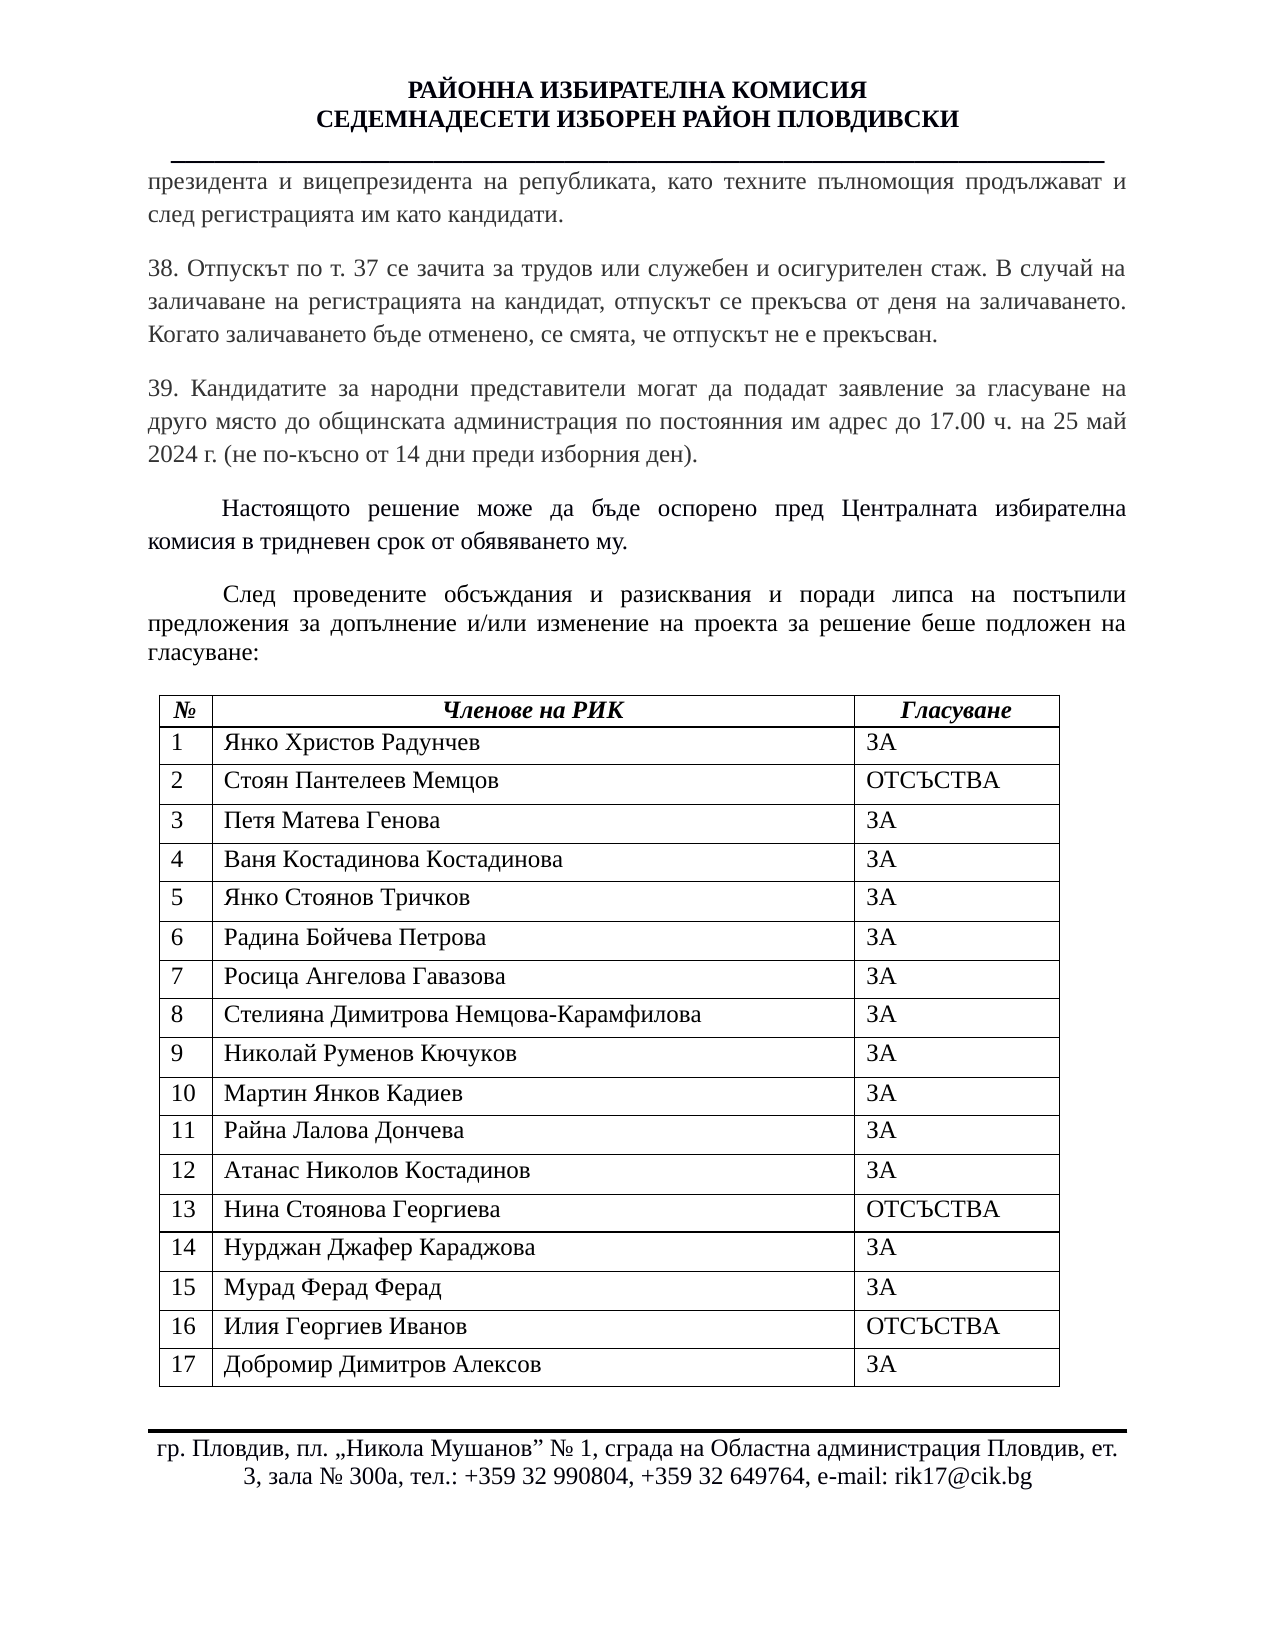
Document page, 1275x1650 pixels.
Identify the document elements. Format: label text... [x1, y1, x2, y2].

table_cell Ваня Костадинова Костадинова [213, 844, 854, 881]
table_cell 16 [160, 1311, 212, 1348]
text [148, 166, 1127, 228]
table_cell Стелияна Димитрова Немцова-Карамфилова [213, 999, 854, 1037]
table_cell ЗА [855, 882, 1059, 921]
table_cell Петя Матева Генова [213, 805, 854, 843]
table_cell 7 [160, 961, 212, 998]
table_cell 9 [160, 1038, 212, 1077]
table_cell Илия Георгиев Иванов [213, 1311, 854, 1348]
table_cell 11 [160, 1116, 212, 1154]
table_cell Добромир Димитров Алексов [213, 1349, 854, 1386]
text 39. Кандидатите за народни представители могат да подадат заявление за гласуване на друго място до общинската администрация по постоянния им адрес до 17.00 ч. на 25 май 2024 г. (не по-късно от 14 дни преди изборния ден). [148, 373, 1127, 468]
table_cell 5 [160, 882, 212, 921]
table_cell Атанас Николов Костадинов [213, 1155, 854, 1193]
table_cell Мартин Янков Кадиев [213, 1078, 854, 1114]
table_cell 17 [160, 1349, 212, 1386]
table_cell Николай Руменов Кючуков [213, 1038, 854, 1077]
table_cell 4 [160, 844, 212, 881]
table_cell 14 [160, 1233, 212, 1271]
table_cell 6 [160, 922, 212, 960]
table_cell Янко Христов Радунчев [213, 728, 854, 764]
table_cell Стоян Пантелеев Мемцов [213, 765, 854, 804]
table_cell Райна Лалова Дончева [213, 1116, 854, 1154]
table_cell ЗА [855, 1155, 1059, 1193]
table_cell ЗА [855, 922, 1059, 960]
text Настоящото решение може да бъде оспорено пред Централната избирателна комисия в тридневен срок от обявяването му. [148, 493, 1127, 554]
table_cell 2 [160, 765, 212, 804]
table_header Членове на РИК [213, 696, 854, 726]
table_cell Нина Стоянова Георгиева [213, 1195, 854, 1231]
table_cell ЗА [855, 1349, 1059, 1386]
table_cell ЗА [855, 1233, 1059, 1271]
table_cell ЗА [855, 961, 1059, 998]
table_cell 15 [160, 1272, 212, 1310]
table_cell ОТСЪСТВА [855, 1195, 1059, 1231]
table_cell ЗА [855, 1038, 1059, 1077]
table_cell ЗА [855, 844, 1059, 881]
table_cell 12 [160, 1155, 212, 1193]
table_cell ЗА [855, 1272, 1059, 1310]
table_cell ЗА [855, 728, 1059, 764]
table_cell Мурад Ферад Ферад [213, 1272, 854, 1310]
table_cell Радина Бойчева Петрова [213, 922, 854, 960]
text След проведените обсъждания и разисквания и поради липса на постъпили предложения за допълнение и/или изменение на проекта за решение беше подложен на гласуване: [148, 579, 1127, 666]
table_cell 13 [160, 1195, 212, 1231]
table_cell Янко Стоянов Тричков [213, 882, 854, 921]
table_cell Росица Ангелова Гавазова [213, 961, 854, 998]
table_cell 3 [160, 805, 212, 843]
table_header № [160, 696, 212, 726]
table_cell ОТСЪСТВА [855, 1311, 1059, 1348]
table_cell ОТСЪСТВА [855, 765, 1059, 804]
table_header Гласуване [855, 696, 1059, 726]
table_cell 1 [160, 728, 212, 764]
table_cell ЗА [855, 999, 1059, 1037]
table_cell 8 [160, 999, 212, 1037]
table_cell ЗА [855, 805, 1059, 843]
table_cell Нурджан Джафер Караджова [213, 1233, 854, 1271]
table_cell 10 [160, 1078, 212, 1114]
table_cell ЗА [855, 1116, 1059, 1154]
table_cell ЗА [855, 1078, 1059, 1114]
text 38. Отпускът по т. 37 се зачита за трудов или служебен и осигурителен стаж. В случай на заличаване на регистрацията на кандидат, отпускът се прекъсва от деня на заличаването. Когато заличаването бъде отменено, се смята, че отпускът не е прекъсван. [148, 253, 1127, 348]
